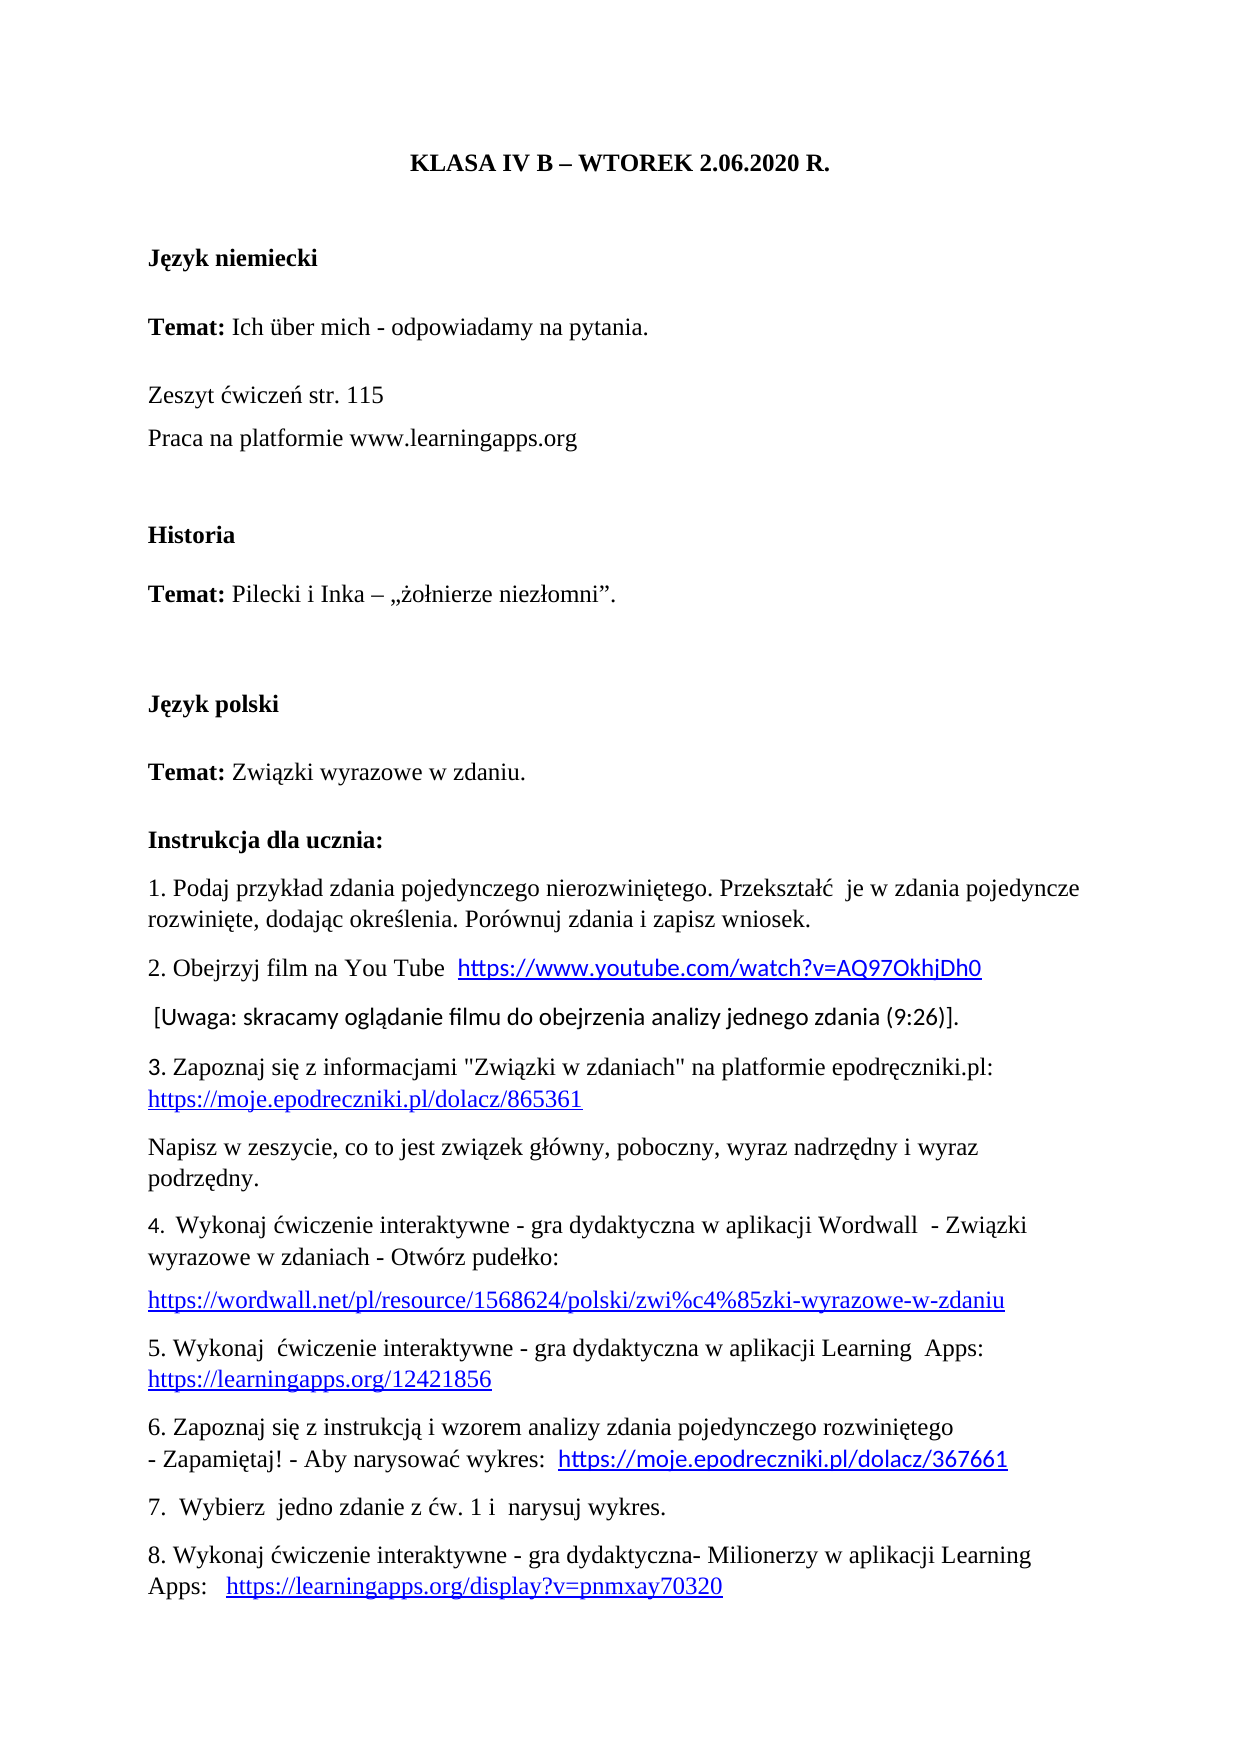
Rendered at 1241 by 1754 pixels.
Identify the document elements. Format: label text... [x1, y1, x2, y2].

text 2. Obejrzyj film na You Tube https://www.youtube.com/watch?v=AQ97OkhjDh0 [148, 952, 1093, 982]
text 7. Wybierz jedno zdanie z ćw. 1 i narysuj wykres. [148, 1492, 1093, 1521]
text KLASA IV B – WTOREK 2.06.2020 R. [148, 148, 1093, 176]
text 6. Zapoznaj się z instrukcją i wzorem analizy zdania pojedynczego rozwiniętego - Zapamiętaj! - Aby narysować wykres: https://moje.epodreczniki.pl/dolacz/367661 [148, 1412, 1093, 1473]
text Temat: Pilecki i Inka – „żołnierze niezłomni”. [148, 579, 1093, 608]
text [Uwaga: skracamy oglądanie filmu do obejrzenia analizy jednego zdania (9:26)]. [148, 1002, 1093, 1032]
text Instrukcja dla ucznia: [148, 826, 1093, 854]
text Język niemiecki [148, 243, 1093, 272]
text 8. Wykonaj ćwiczenie interaktywne - gra dydaktyczna- Milionerzy w aplikacji Learning Apps: https://learningapps.org/display?v=pnmxay70320 [148, 1540, 1093, 1600]
text Temat: Związki wyrazowe w zdaniu. [148, 757, 1093, 786]
text Zeszyt ćwiczeń str. 115 [148, 380, 1093, 408]
text https://wordwall.net/pl/resource/1568624/polski/zwi%c4%85zki-wyrazowe-w-zdaniu [148, 1285, 1093, 1314]
text Język polski [148, 689, 1093, 718]
text 4. Wykonaj ćwiczenie interaktywne - gra dydaktyczna w aplikacji Wordwall - Związki wyrazowe w zdaniach - Otwórz pudełko: [148, 1210, 1093, 1271]
text 3. Zapoznaj się z informacjami "Związki w zdaniach" na platformie epodręczniki.pl: https://moje.epodreczniki.pl/dolacz/865361 [148, 1051, 1093, 1113]
text Napisz w zeszycie, co to jest związek główny, poboczny, wyraz nadrzędny i wyraz podrzędny. [148, 1132, 1093, 1191]
text Praca na platformie www.learningapps.org [148, 423, 1093, 452]
text Temat: Ich über mich - odpowiadamy na pytania. [148, 312, 1093, 340]
text 1. Podaj przykład zdania pojedynczego nierozwiniętego. Przekształć je w zdania pojedyncze rozwinięte, dodając określenia. Porównuj zdania i zapisz wniosek. [148, 873, 1093, 933]
text 5. Wykonaj ćwiczenie interaktywne - gra dydaktyczna w aplikacji Learning Apps: https://learningapps.org/12421856 [148, 1333, 1093, 1393]
text Historia [148, 520, 1093, 548]
